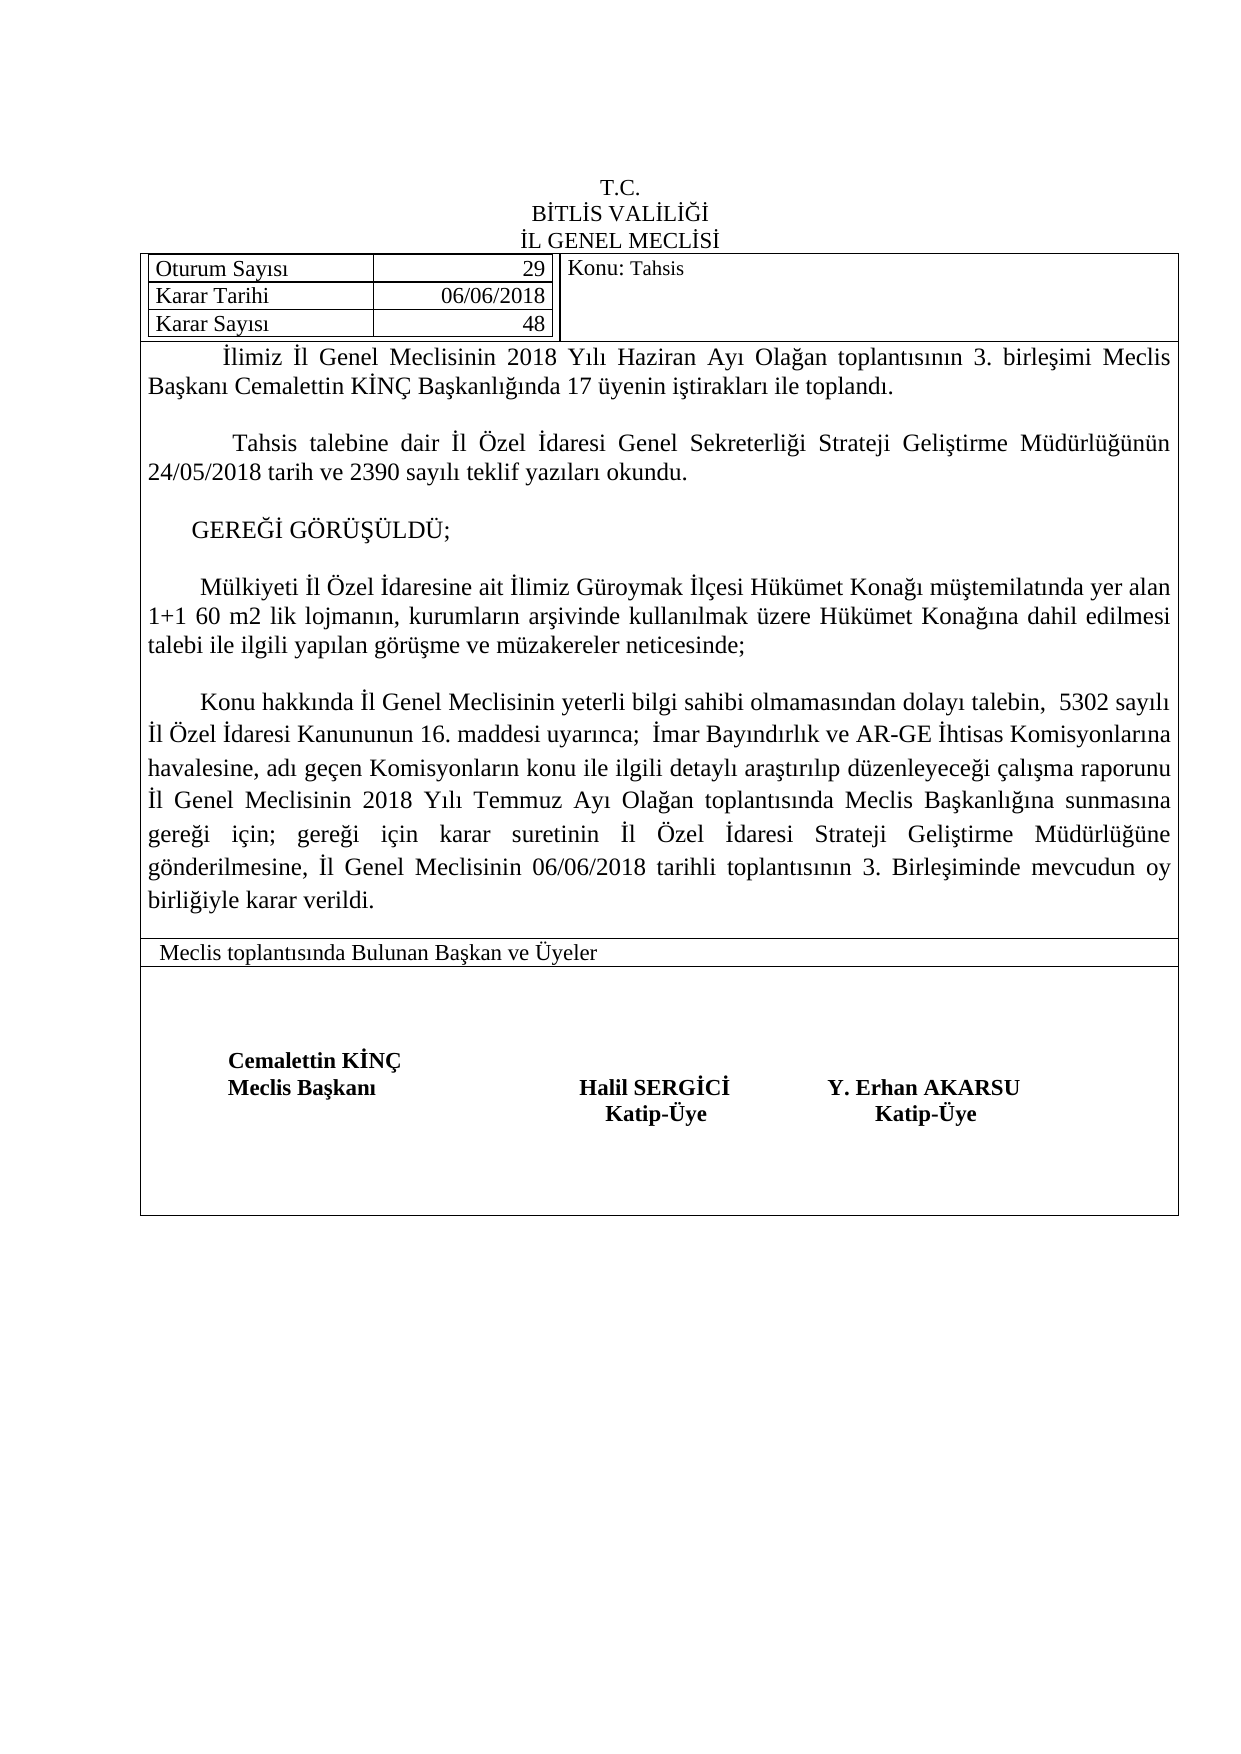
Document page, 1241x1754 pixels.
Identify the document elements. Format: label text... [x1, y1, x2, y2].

table_header Konu: Tahsis [561, 254, 1178, 341]
table_cell İlimiz İl Genel Meclisinin 2018 Yılı Haziran Ayı Olağan toplantısının 3. birleşimi Meclis Başkanı Cemalettin KİNÇ Başkanlığında 17 üyenin iştirakları ile toplandı. Tahsis talebine dair İl Özel İdaresi Genel Sekreterliği Strateji Geliştirme Müdürlüğünün 24/05/2018 tarih ve 2390 sayılı teklif yazıları okundu. GEREĞİ GÖRÜŞÜLDÜ; Mülkiyeti İl Özel İdaresine ait İlimiz Güroymak İlçesi Hükümet Konağı müştemilatında yer alan 1+1 60 m2 lik lojmanın, kurumların arşivinde kullanılmak üzere Hükümet Konağına dahil edilmesi talebi ile ilgili yapılan görüşme ve müzakereler neticesinde; Konu hakkında İl Genel Meclisinin yeterli bilgi sahibi olmamasından dolayı talebin, 5302 sayılı İl Özel İdaresi Kanununun 16. maddesi uyarınca; İmar Bayındırlık ve AR-GE İhtisas Komisyonlarına havalesine, adı geçen Komisyonların konu ile ilgili detaylı araştırılıp düzenleyeceği çalışma raporunu İl Genel Meclisinin 2018 Yılı Temmuz Ayı Olağan toplantısında Meclis Başkanlığına sunmasına gereği için; gereği için karar suretinin İl Özel İdaresi Strateji Geliştirme Müdürlüğüne gönderilmesine, İl Genel Meclisinin 06/06/2018 tarihli toplantısının 3. Birleşiminde mevcudun oy birliğiyle karar verildi. [141, 342, 1178, 938]
text İL GENEL MECLİSİ [148, 227, 1093, 253]
text T.C. [148, 174, 1093, 200]
table_cell Meclis toplantısında Bulunan Başkan ve Üyeler [141, 939, 1178, 966]
table_cell Cemalettin KİNÇ Meclis Başkanı Halil SERGİCİ Y. Erhan AKARSU Katip-Üye Katip-Üye [141, 967, 1178, 1215]
table_header [141, 254, 559, 341]
text BİTLİS VALİLİĞİ [148, 200, 1093, 227]
